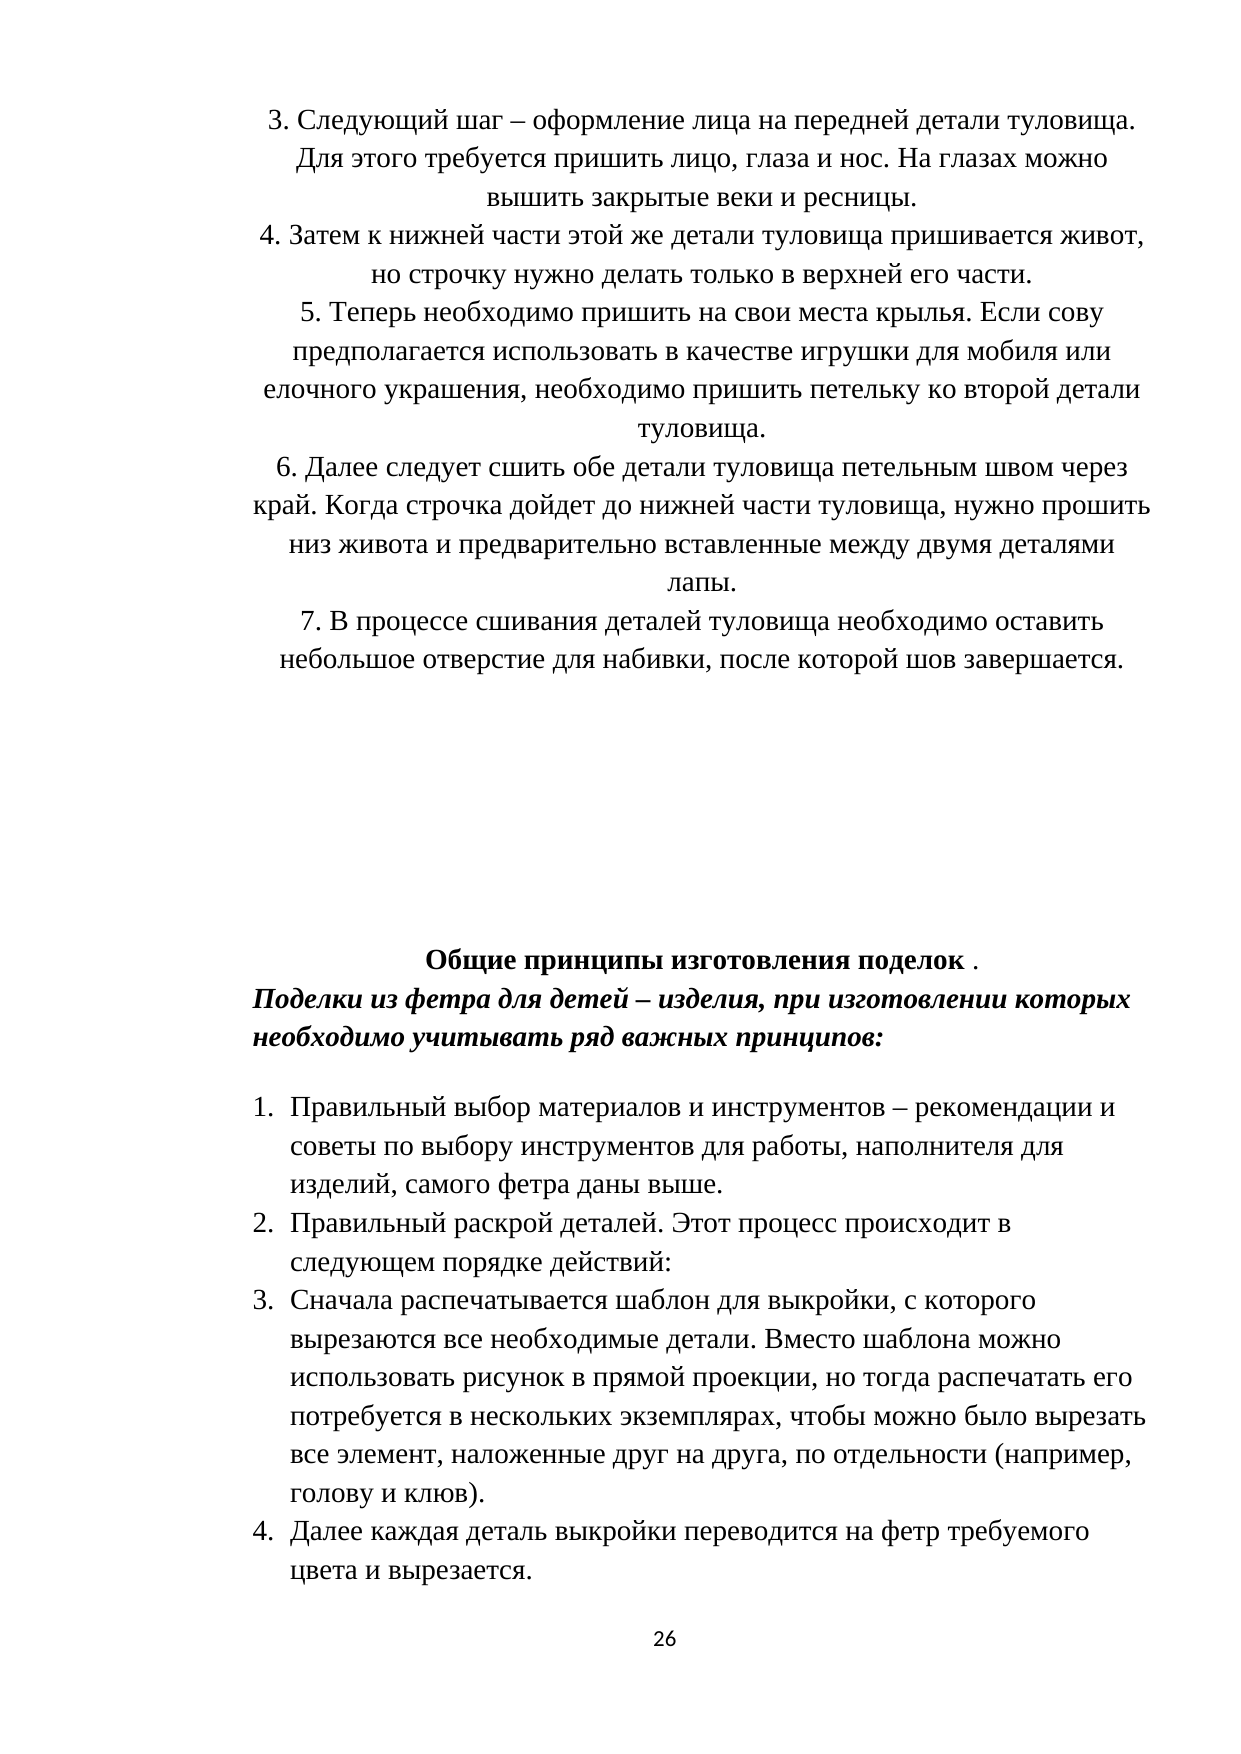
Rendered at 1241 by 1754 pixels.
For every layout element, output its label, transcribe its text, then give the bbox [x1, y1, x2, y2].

list Сначала распечатывается шаблон для выкройки, с которого вырезаются все необходимые детали. Вместо шаблона можно использовать рисунок в прямой проекции, но тогда распечатать его потребуется в нескольких экземплярах, чтобы можно было вырезать все элемент, наложенные друг на друга, по отдельности (например, голову и клюв). [252, 1282, 1152, 1508]
list Правильный раскрой деталей. Этот процесс происходит в следующем порядке действий: [252, 1205, 1152, 1277]
list 3. Следующий шаг – оформление лица на передней детали туловища. Для этого требуется пришить лицо, глаза и нос. На глазах можно вышить закрытые веки и ресницы. [252, 102, 1152, 212]
list Поделки из фетра для детей – изделия, при изготовлении которых необходимо учитывать ряд важных принципов: [252, 981, 1152, 1085]
list 6. Далее следует сшить обе детали туловища петельным швом через край. Когда строчка дойдет до нижней части туловища, нужно прошить низ живота и предварительно вставленные между двумя деталями лапы. [252, 449, 1152, 598]
list Правильный выбор материалов и инструментов – рекомендации и советы по выбору инструментов для работы, наполнителя для изделий, самого фетра даны выше. [252, 1089, 1152, 1200]
list 5. Теперь необходимо пришить на свои места крылья. Если сову предполагается использовать в качестве игрушки для мобиля или елочного украшения, необходимо пришить петельку ко второй детали туловища. [252, 294, 1152, 444]
list 7. В процессе сшивания деталей туловища необходимо оставить небольшое отверстие для набивки, после которой шов завершается. [252, 603, 1152, 707]
list Общие принципы изготовления поделок . [252, 942, 1152, 976]
list 4. Затем к нижней части этой же детали туловища пришивается живот, но строчку нужно делать только в верхней его части. [252, 217, 1152, 289]
list Далее каждая деталь выкройки переводится на фетр требуемого цвета и вырезается. [252, 1513, 1152, 1586]
